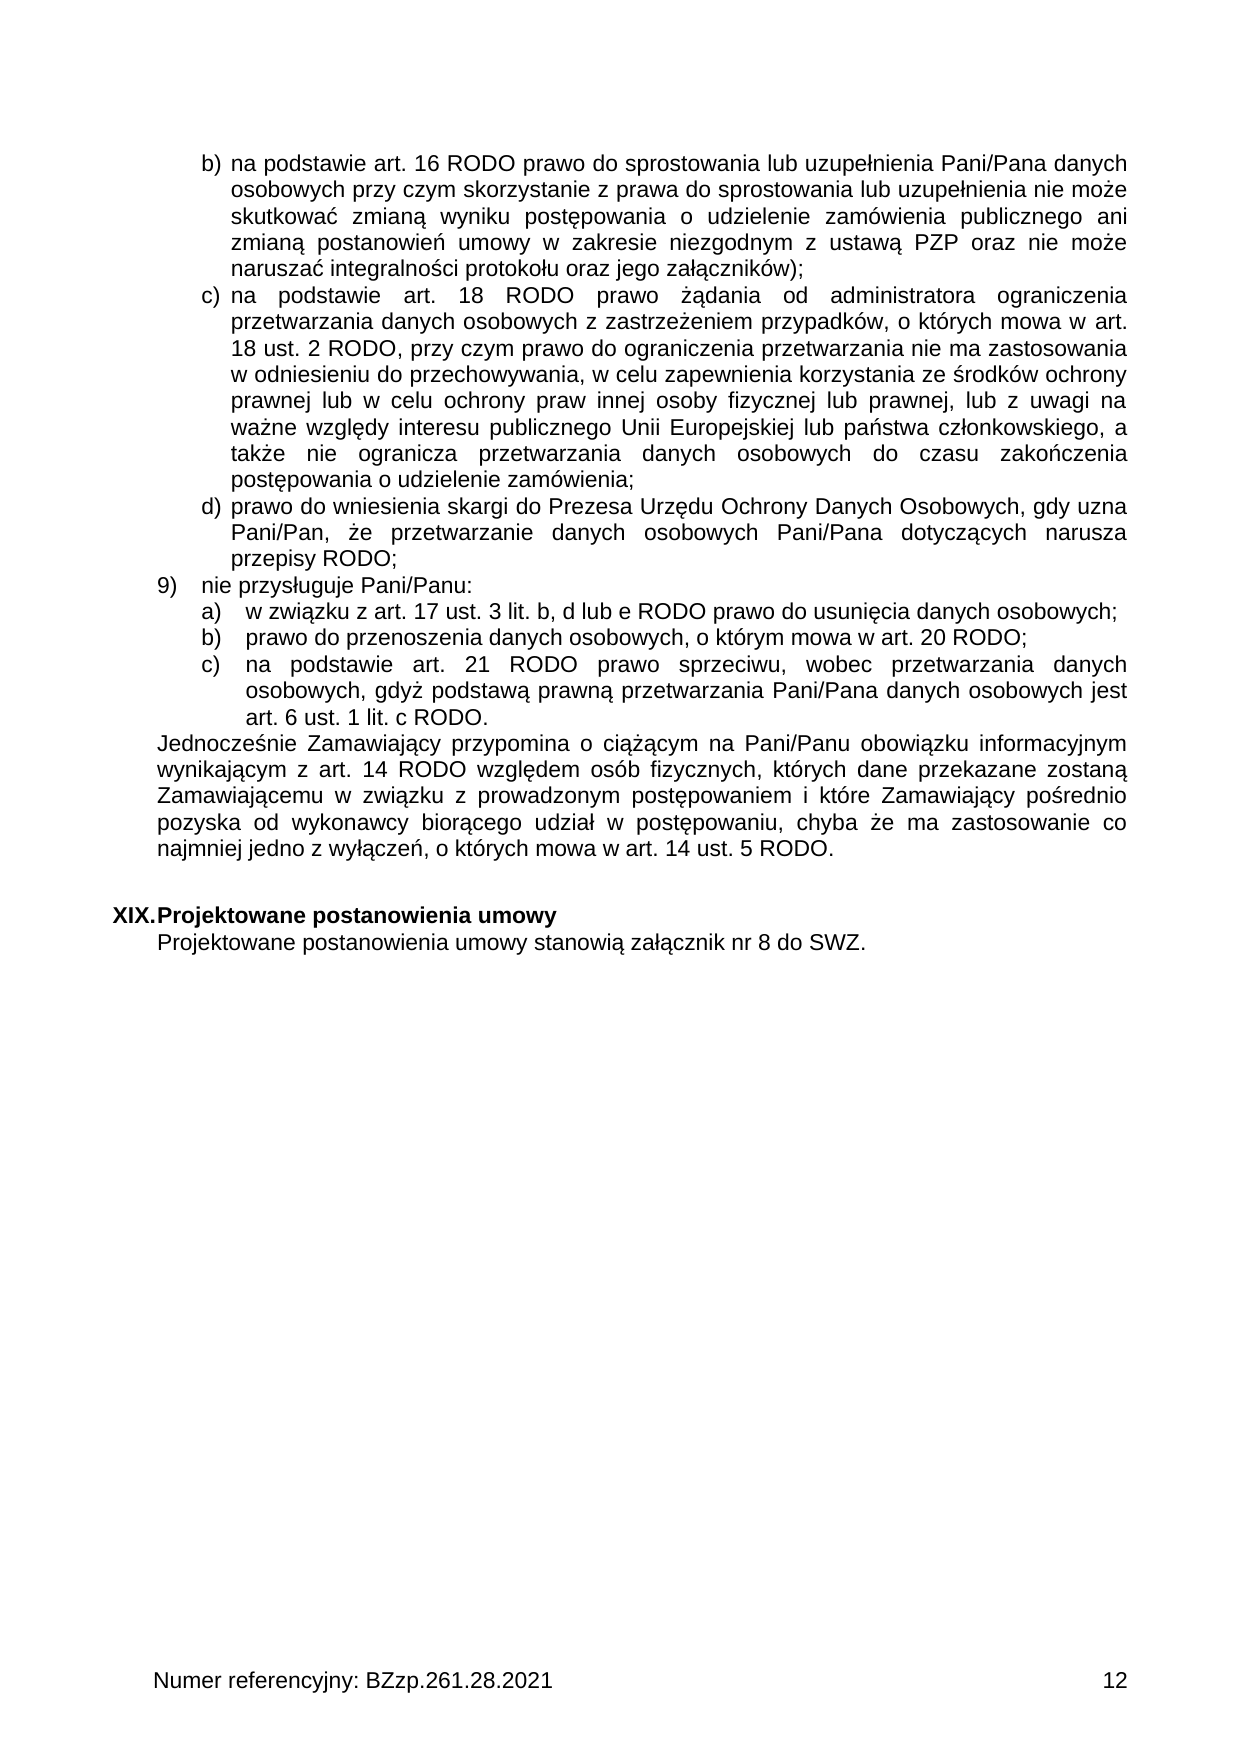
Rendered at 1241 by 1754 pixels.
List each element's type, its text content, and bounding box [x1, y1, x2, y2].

list prawo do wniesienia skargi do Prezesa Urzędu Ochrony Danych Osobowych, gdy uzna Pani/Pan, że przetwarzanie danych osobowych Pani/Pana dotyczących narusza przepisy RODO; [201, 493, 1128, 572]
list w związku z art. 17 ust. 3 lit. b, d lub e RODO prawo do usunięcia danych osobowych; [201, 598, 1128, 624]
list na podstawie art. 21 RODO prawo sprzeciwu, wobec przetwarzania danych osobowych, gdyż podstawą prawną przetwarzania Pani/Pana danych osobowych jest art. 6 ust. 1 lit. c RODO. [201, 651, 1128, 730]
list na podstawie art. 16 RODO prawo do sprostowania lub uzupełnienia Pani/Pana danych osobowych przy czym skorzystanie z prawa do sprostowania lub uzupełnienia nie może skutkować zmianą wyniku postępowania o udzielenie zamówienia publicznego ani zmianą postanowień umowy w zakresie niezgodnym z ustawą PZP oraz nie może naruszać integralności protokołu oraz jego załączników); [201, 150, 1128, 282]
subtitle Projektowane postanowienia umowy [112, 902, 1128, 928]
text Jednocześnie Zamawiający przypomina o ciążącym na Pani/Panu obowiązku informacyjnym wynikającym z art. 14 RODO względem osób fizycznych, których dane przekazane zostaną Zamawiającemu w związku z prowadzonym postępowaniem i które Zamawiający pośrednio pozyska od wykonawcy biorącego udział w postępowaniu, chyba że ma zastosowanie co najmniej jedno z wyłączeń, o których mowa w art. 14 ust. 5 RODO. [157, 730, 1128, 862]
text Projektowane postanowienia umowy stanowią załącznik nr 8 do SWZ. [157, 929, 1128, 956]
list na podstawie art. 18 RODO prawo żądania od administratora ograniczenia przetwarzania danych osobowych z zastrzeżeniem przypadków, o których mowa w art. 18 ust. 2 RODO, przy czym prawo do ograniczenia przetwarzania nie ma zastosowania w odniesieniu do przechowywania, w celu zapewnienia korzystania ze środków ochrony prawnej lub w celu ochrony praw innej osoby fizycznej lub prawnej, lub z uwagi na ważne względy interesu publicznego Unii Europejskiej lub państwa członkowskiego, a także nie ogranicza przetwarzania danych osobowych do czasu zakończenia postępowania o udzielenie zamówienia; [201, 282, 1128, 493]
list prawo do przenoszenia danych osobowych, o którym mowa w art. 20 RODO; [201, 624, 1128, 651]
list nie przysługuje Pani/Panu: [157, 572, 1128, 598]
